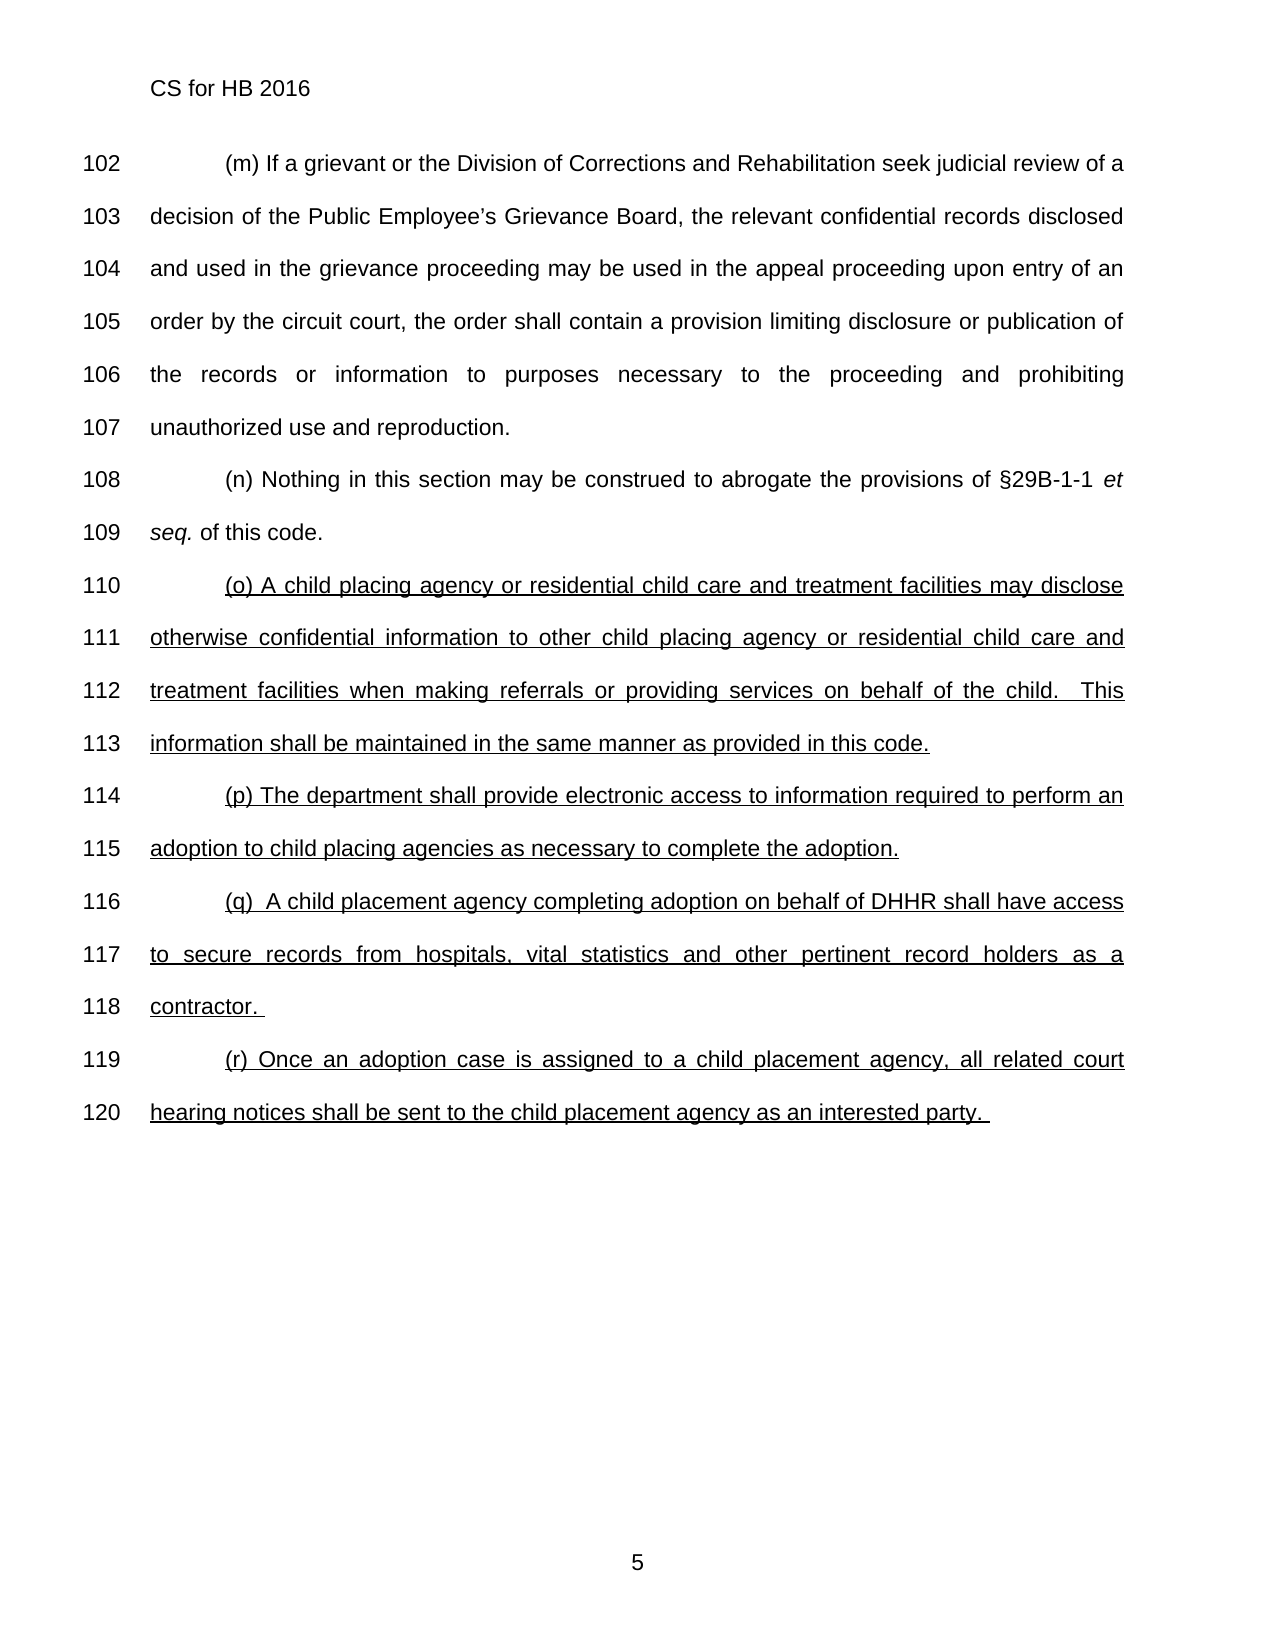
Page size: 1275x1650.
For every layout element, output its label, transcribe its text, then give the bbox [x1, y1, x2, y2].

text (n) Nothing in this section may be construed to abrogate the provisions of §29B-1-1 et seq. of this code. [150, 466, 1125, 545]
text (m) If a grievant or the Division of Corrections and Rehabilitation seek judicial review of a decision of the Public Employee’s Grievance Board, the relevant confidential records disclosed and used in the grievance proceeding may be used in the appeal proceeding upon entry of an order by the circuit court, the order shall contain a provision limiting disclosure or publication of the records or information to purposes necessary to the proceeding and prohibiting unauthorized use and reproduction. [150, 150, 1125, 440]
text (q) A child placement agency completing adoption on behalf of DHHR shall have access to secure records from hospitals, vital statistics and other pertinent record holders as a contractor. [150, 888, 1125, 1020]
text (o) A child placing agency or residential child care and treatment facilities may disclose otherwise confidential information to other child placing agency or residential child care and treatment facilities when making referrals or providing services on behalf of the child. This information shall be maintained in the same manner as provided in this code. [150, 648, 1125, 700]
text (o) A child placing agency or residential child care and treatment facilities may disclose otherwise confidential information to other child placing agency or residential child care and treatment facilities when making referrals or providing services on behalf of the child. This information shall be maintained in the same manner as provided in this code. [150, 701, 1125, 756]
text (p) The department shall provide electronic access to information required to perform an adoption to child placing agencies as necessary to complete the adoption. [150, 782, 1125, 862]
text (o) A child placing agency or residential child care and treatment facilities may disclose otherwise confidential information to other child placing agency or residential child care and treatment facilities when making referrals or providing services on behalf of the child. This information shall be maintained in the same manner as provided in this code. [150, 572, 1125, 647]
text (r) Once an adoption case is assigned to a child placement agency, all related court hearing notices shall be sent to the child placement agency as an interested party. [150, 1046, 1125, 1125]
